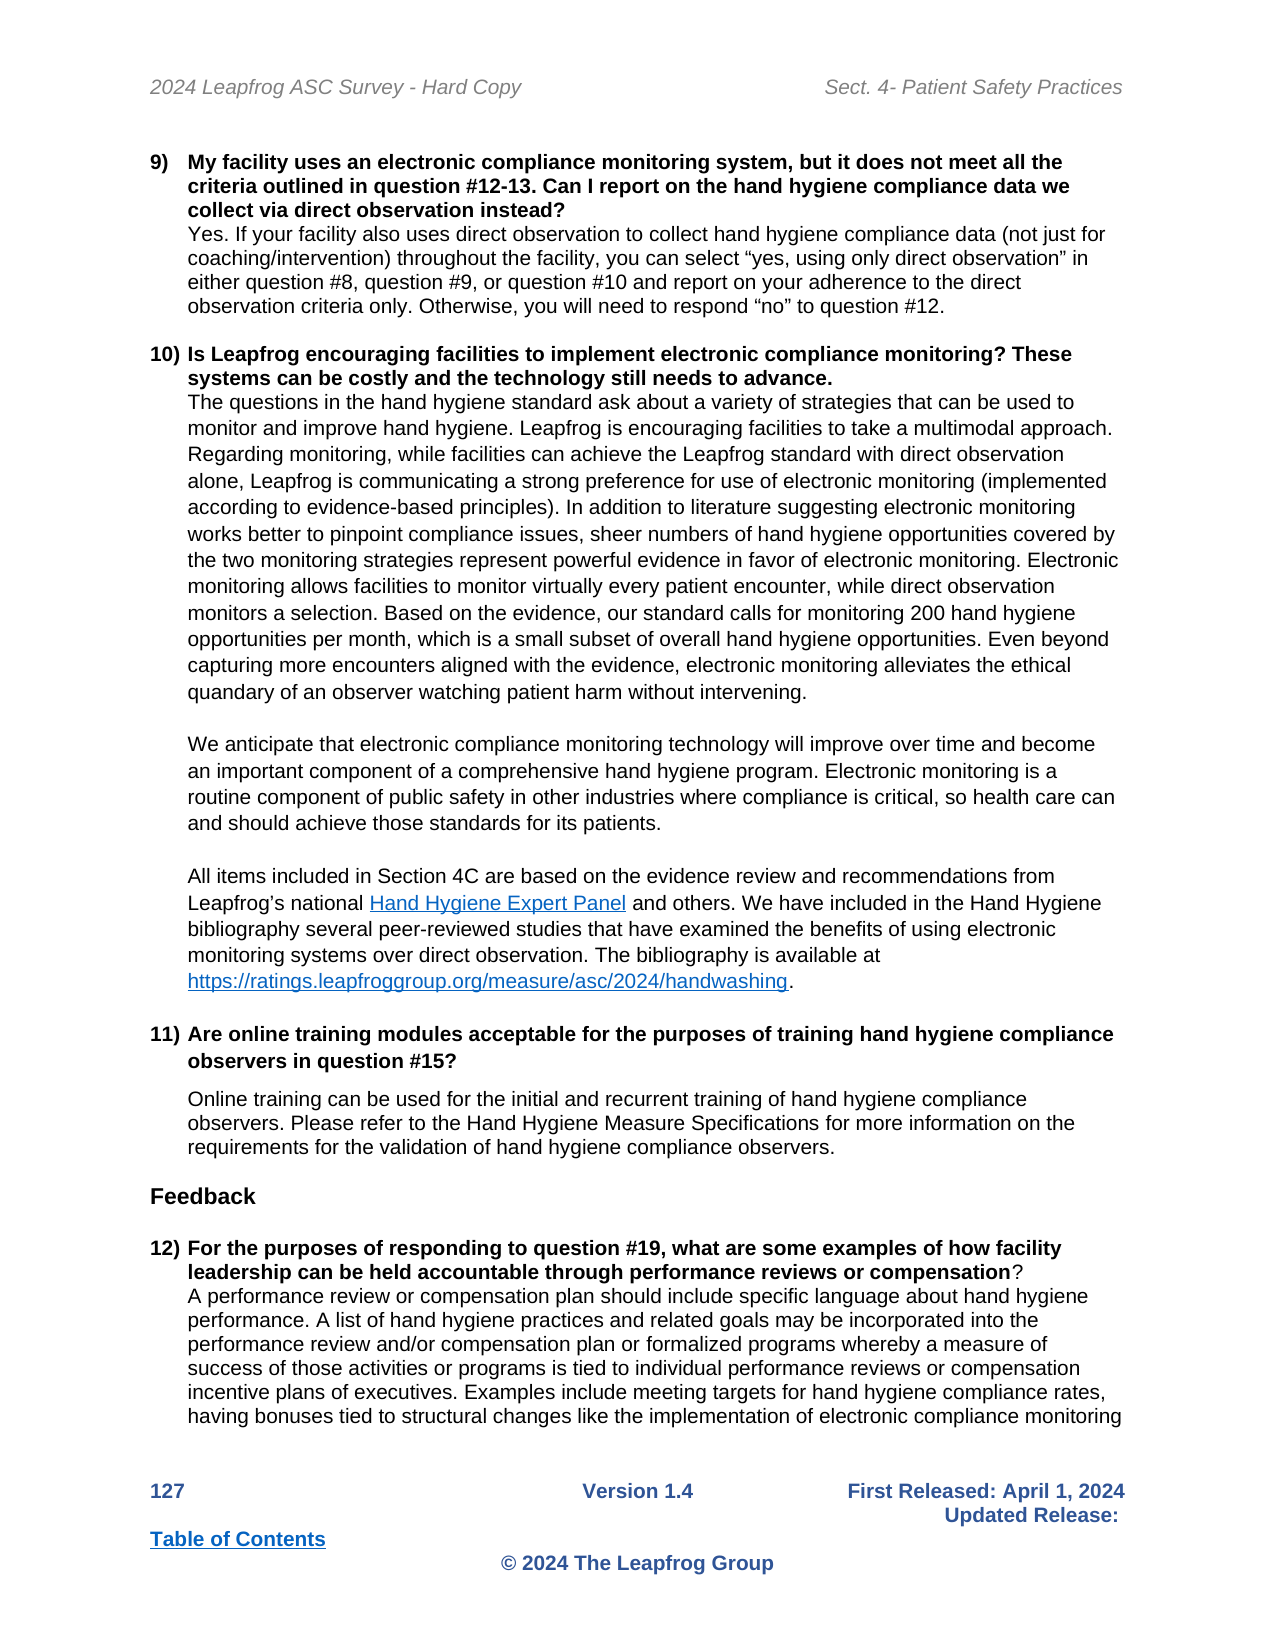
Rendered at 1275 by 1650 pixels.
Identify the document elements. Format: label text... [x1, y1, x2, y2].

list Is Leapfrog encouraging facilities to implement electronic compliance monitoring? These systems can be costly and the technology still needs to advance. [150, 342, 1125, 389]
subtitle Feedback [150, 1183, 1125, 1209]
text Yes. If your facility also uses direct observation to collect hand hygiene compliance data (not just for coaching/intervention) throughout the facility, you can select “yes, using only direct observation” in either question #8, question #9, or question #10 and report on your adherence to the direct observation criteria only. Otherwise, you will need to respond “no” to question #12. [187, 222, 1125, 318]
list My facility uses an electronic compliance monitoring system, but it does not meet all the criteria outlined in question #12-13. Can I report on the hand hygiene compliance data we collect via direct observation instead? [150, 150, 1125, 222]
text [187, 1284, 1125, 1427]
list The questions in the hand hygiene standard ask about a variety of strategies that can be used to monitor and improve hand hygiene. Leapfrog is encouraging facilities to take a multimodal approach. Regarding monitoring, while facilities can achieve the Leapfrog standard with direct observation alone, Leapfrog is communicating a strong preference for use of electronic monitoring (implemented according to evidence-based principles). In addition to literature suggesting electronic monitoring works better to pinpoint compliance issues, sheer numbers of hand hygiene opportunities covered by the two monitoring strategies represent powerful evidence in favor of electronic monitoring. Electronic monitoring allows facilities to monitor virtually every patient encounter, while direct observation monitors a selection. Based on the evidence, our standard calls for monitoring 200 hand hygiene opportunities per month, which is a small subset of overall hand hygiene opportunities. Even beyond capturing more encounters aligned with the evidence, electronic monitoring alleviates the ethical quandary of an observer watching patient harm without intervening. [187, 389, 1125, 703]
list Are online training modules acceptable for the purposes of training hand hygiene compliance observers in question #15? [150, 1022, 1125, 1072]
list All items included in Section 4C are based on the evidence review and recommendations from Leapfrog’s national Hand Hygiene Expert Panel and others. We have included in the Hand Hygiene bibliography several peer-reviewed studies that have examined the benefits of using electronic monitoring systems over direct observation. The bibliography is available at https://ratings.leapfroggroup.org/measure/asc/2024/handwashing. [187, 864, 1125, 993]
list For the purposes of responding to question #19, what are some examples of how facility leadership can be held accountable through performance reviews or compensation? [150, 1236, 1125, 1284]
text Online training can be used for the initial and recurrent training of hand hygiene compliance observers. Please refer to the Hand Hygiene Measure Specifications for more information on the requirements for the validation of hand hygiene compliance observers. [187, 1087, 1125, 1159]
list We anticipate that electronic compliance monitoring technology will improve over time and become an important component of a comprehensive hand hygiene program. Electronic monitoring is a routine component of public safety in other industries where compliance is critical, so health care can and should achieve those standards for its patients. [187, 732, 1125, 835]
